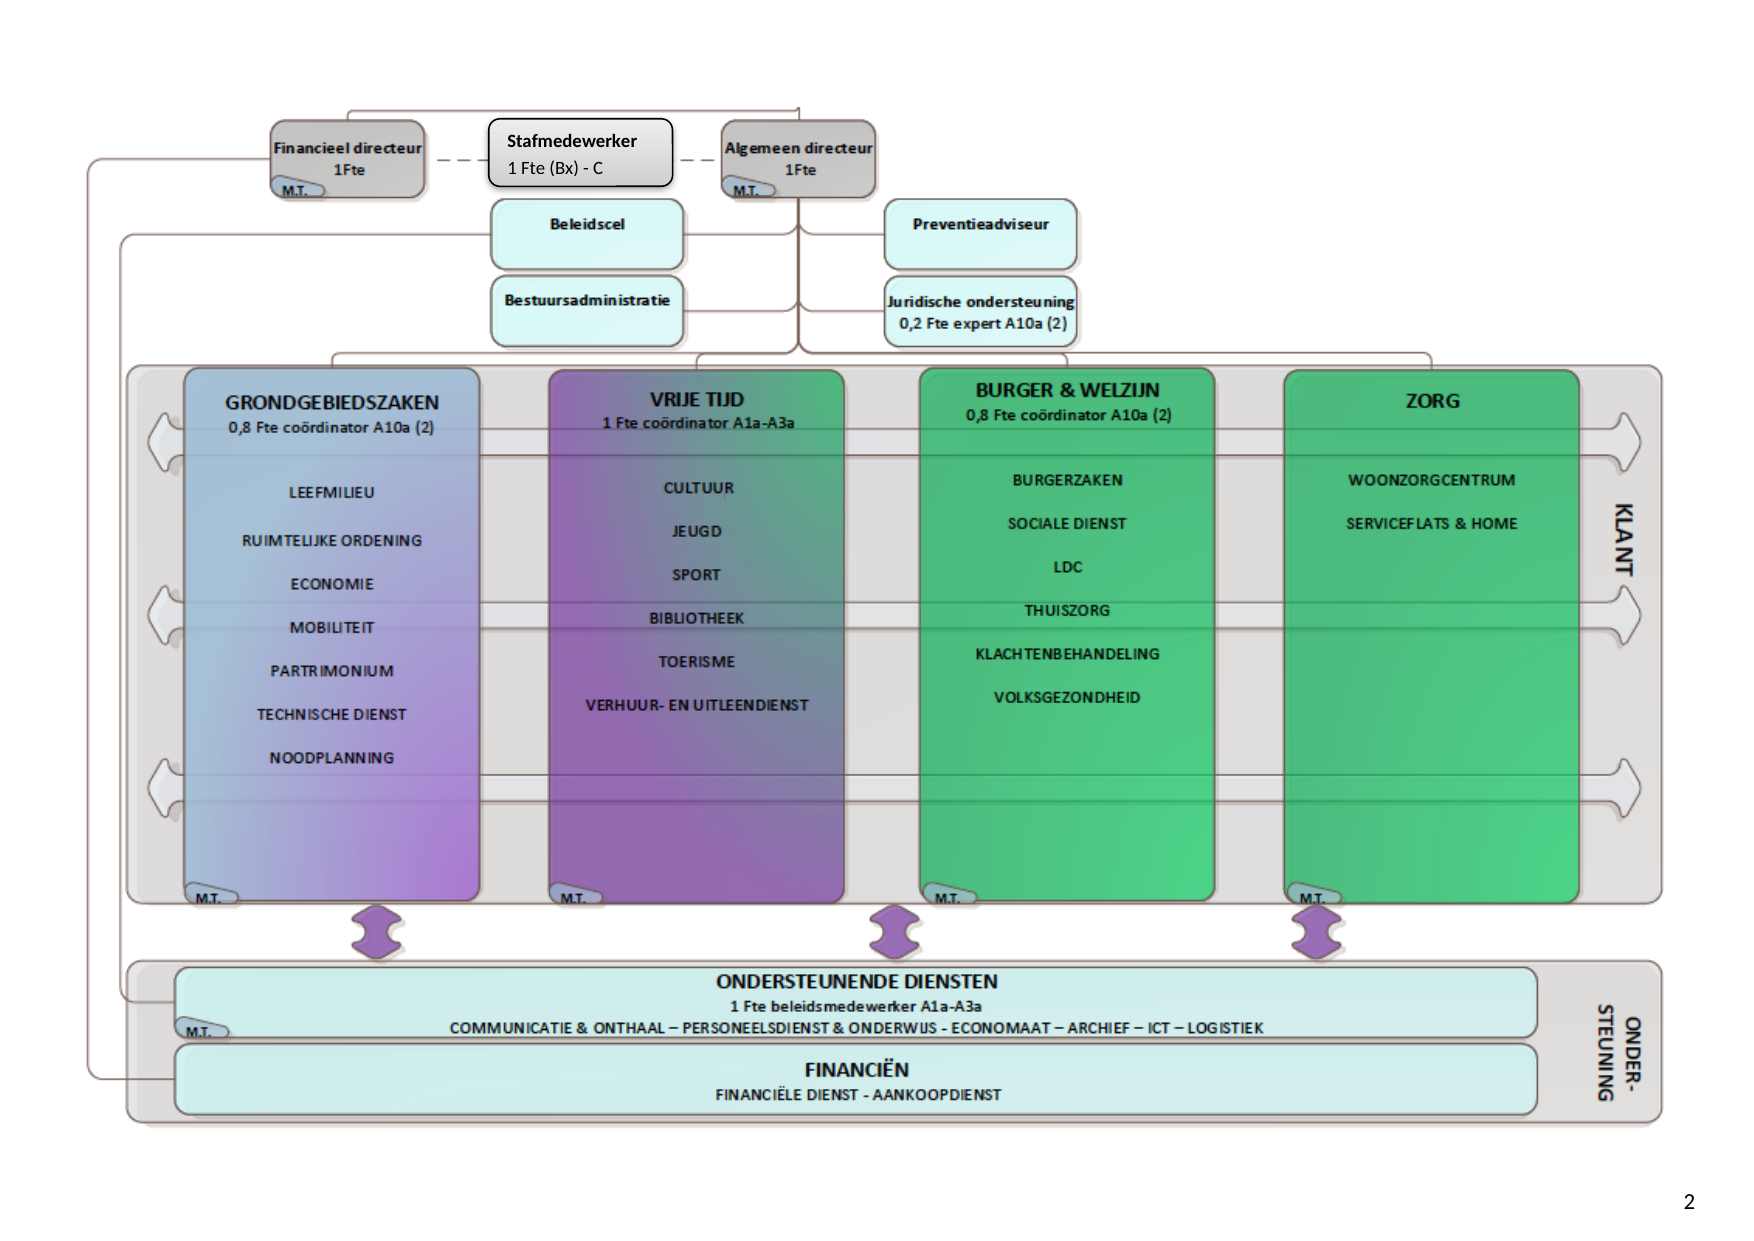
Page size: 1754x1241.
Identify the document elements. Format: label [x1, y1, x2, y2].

picture [59, 107, 1695, 1133]
